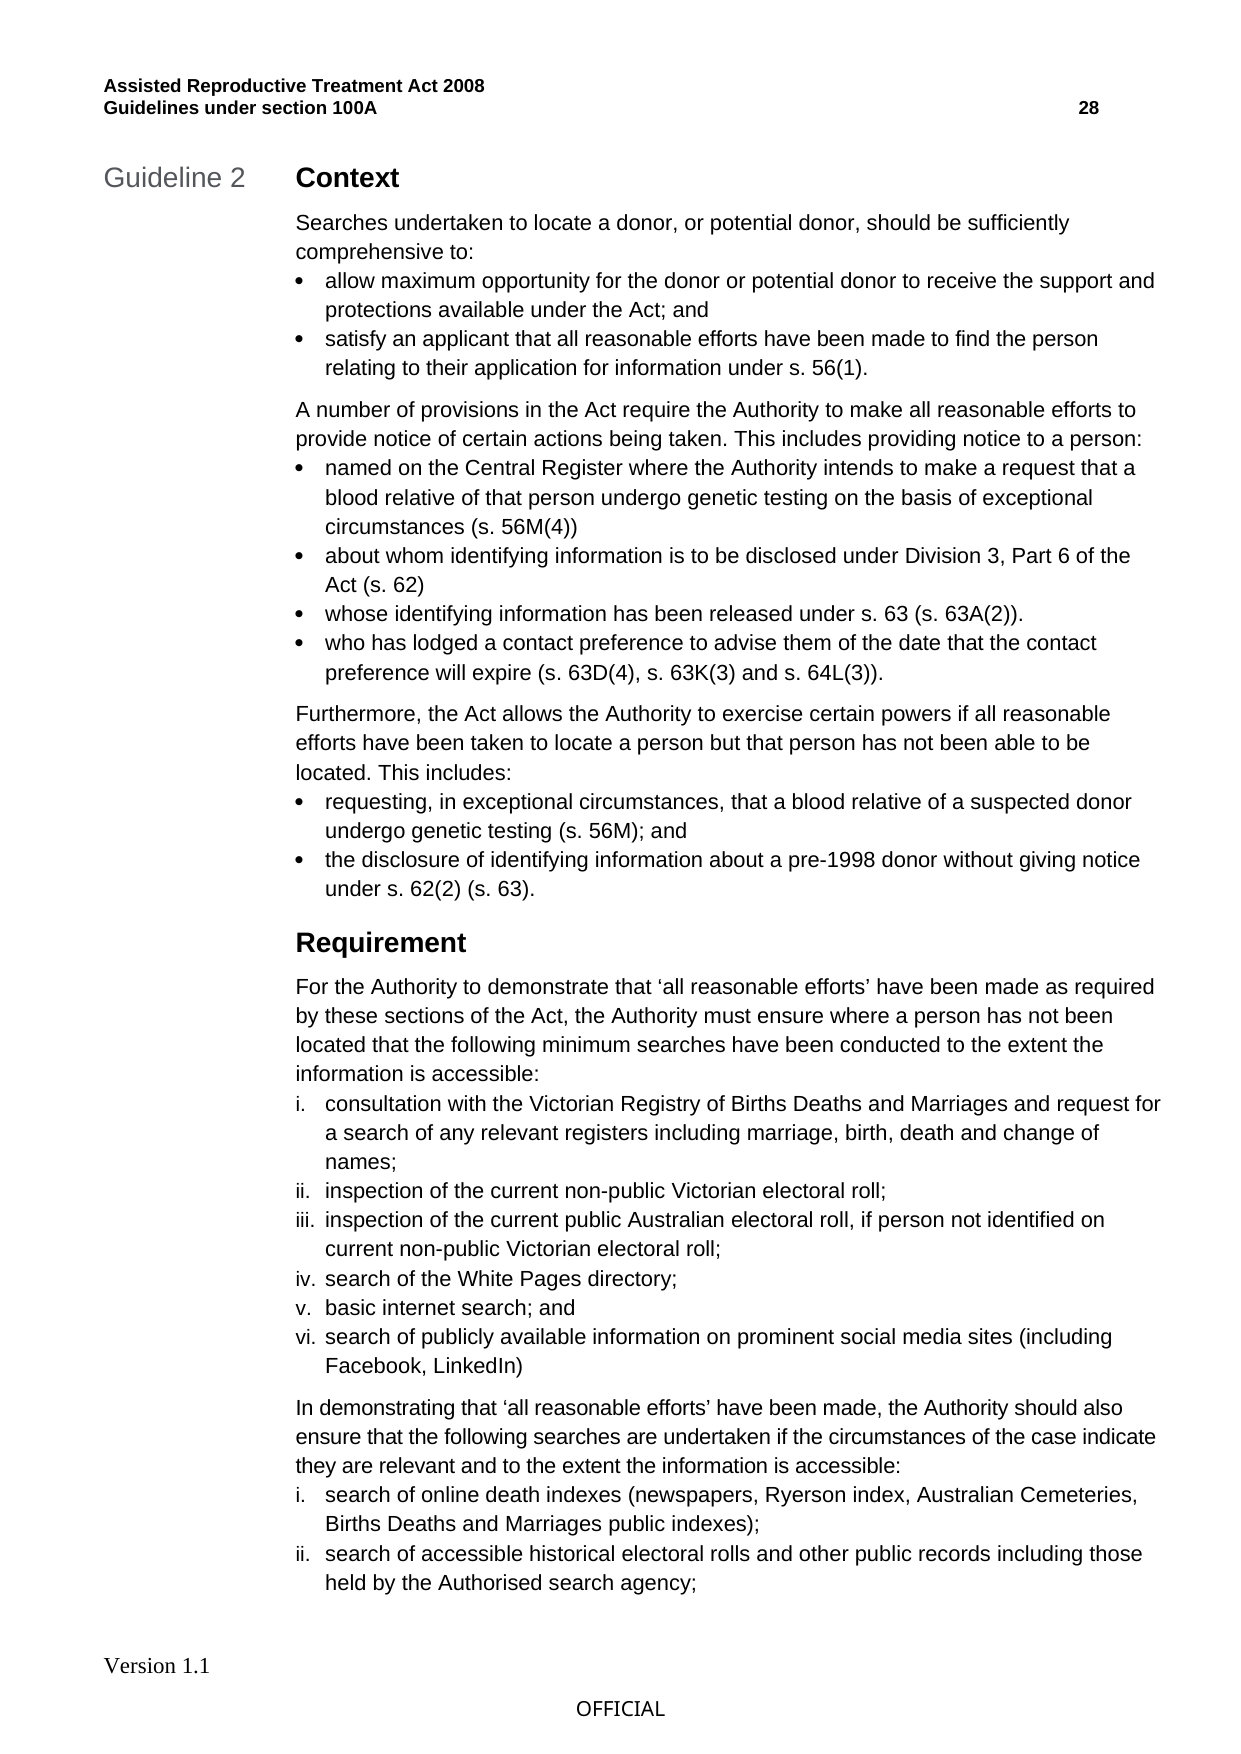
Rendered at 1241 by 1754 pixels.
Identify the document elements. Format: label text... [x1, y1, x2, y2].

list allow maximum opportunity for the donor or potential donor to receive the support and protections available under the Act; and [295, 264, 1166, 322]
list search of publicly available information on prominent social media sites (including Facebook, LinkedIn) [295, 1320, 1166, 1378]
list named on the Central Register where the Authority intends to make a request that a blood relative of that person undergo genetic testing on the basis of exceptional circumstances (s. 56M(4)) [295, 451, 1166, 539]
list search of online death indexes (newspapers, Ryerson index, Australian Cemeteries, Births Deaths and Marriages public indexes); [295, 1478, 1166, 1537]
text For the Authority to demonstrate that ‘all reasonable efforts’ have been made as required by these sections of the Act, the Authority must ensure where a person has not been located that the following minimum searches have been conducted to the extent the information is accessible: [295, 970, 1166, 1087]
list search of the White Pages directory; [295, 1262, 1166, 1291]
text A number of provisions in the Act require the Authority to make all reasonable efforts to provide notice of certain actions being taken. This includes providing notice to a person: [295, 393, 1166, 451]
list who has lodged a contact preference to advise them of the date that the contact preference will expire (s. 63D(4), s. 63K(3) and s. 64L(3)). [295, 626, 1166, 684]
text In demonstrating that ‘all reasonable efforts’ have been made, the Authority should also ensure that the following searches are undertaken if the circumstances of the case indicate they are relevant and to the extent the information is accessible: [295, 1391, 1166, 1478]
list inspection of the current public Australian electoral roll, if person not identified on current non-public Victorian electoral roll; [295, 1203, 1166, 1262]
list requesting, in exceptional circumstances, that a blood relative of a suspected donor undergo genetic testing (s. 56M); and [295, 784, 1166, 843]
text Searches undertaken to locate a donor, or potential donor, should be sufficiently comprehensive to: [295, 205, 1166, 264]
list consultation with the Victorian Registry of Births Deaths and Marriages and request for a search of any relevant registers including marriage, birth, death and change of names; [295, 1087, 1166, 1174]
list whose identifying information has been released under s. 63 (s. 63A(2)). [295, 597, 1166, 626]
text Guideline 2 Context [103, 161, 1166, 193]
text Furthermore, the Act allows the Authority to exercise certain powers if all reasonable efforts have been taken to locate a person but that person has not been able to be located. This includes: [295, 697, 1166, 784]
list about whom identifying information is to be disclosed under Division 3, Part 6 of the Act (s. 62) [295, 539, 1166, 597]
list inspection of the current non-public Victorian electoral roll; [295, 1174, 1166, 1203]
text Requirement [295, 934, 1166, 957]
list search of accessible historical electoral rolls and other public records including those held by the Authorised search agency; [295, 1537, 1166, 1595]
list basic internet search; and [295, 1291, 1166, 1320]
list the disclosure of identifying information about a pre-1998 donor without giving notice under s. 62(2) (s. 63). [295, 843, 1166, 901]
list satisfy an applicant that all reasonable efforts have been made to find the person relating to their application for information under s. 56(1). [295, 322, 1166, 380]
